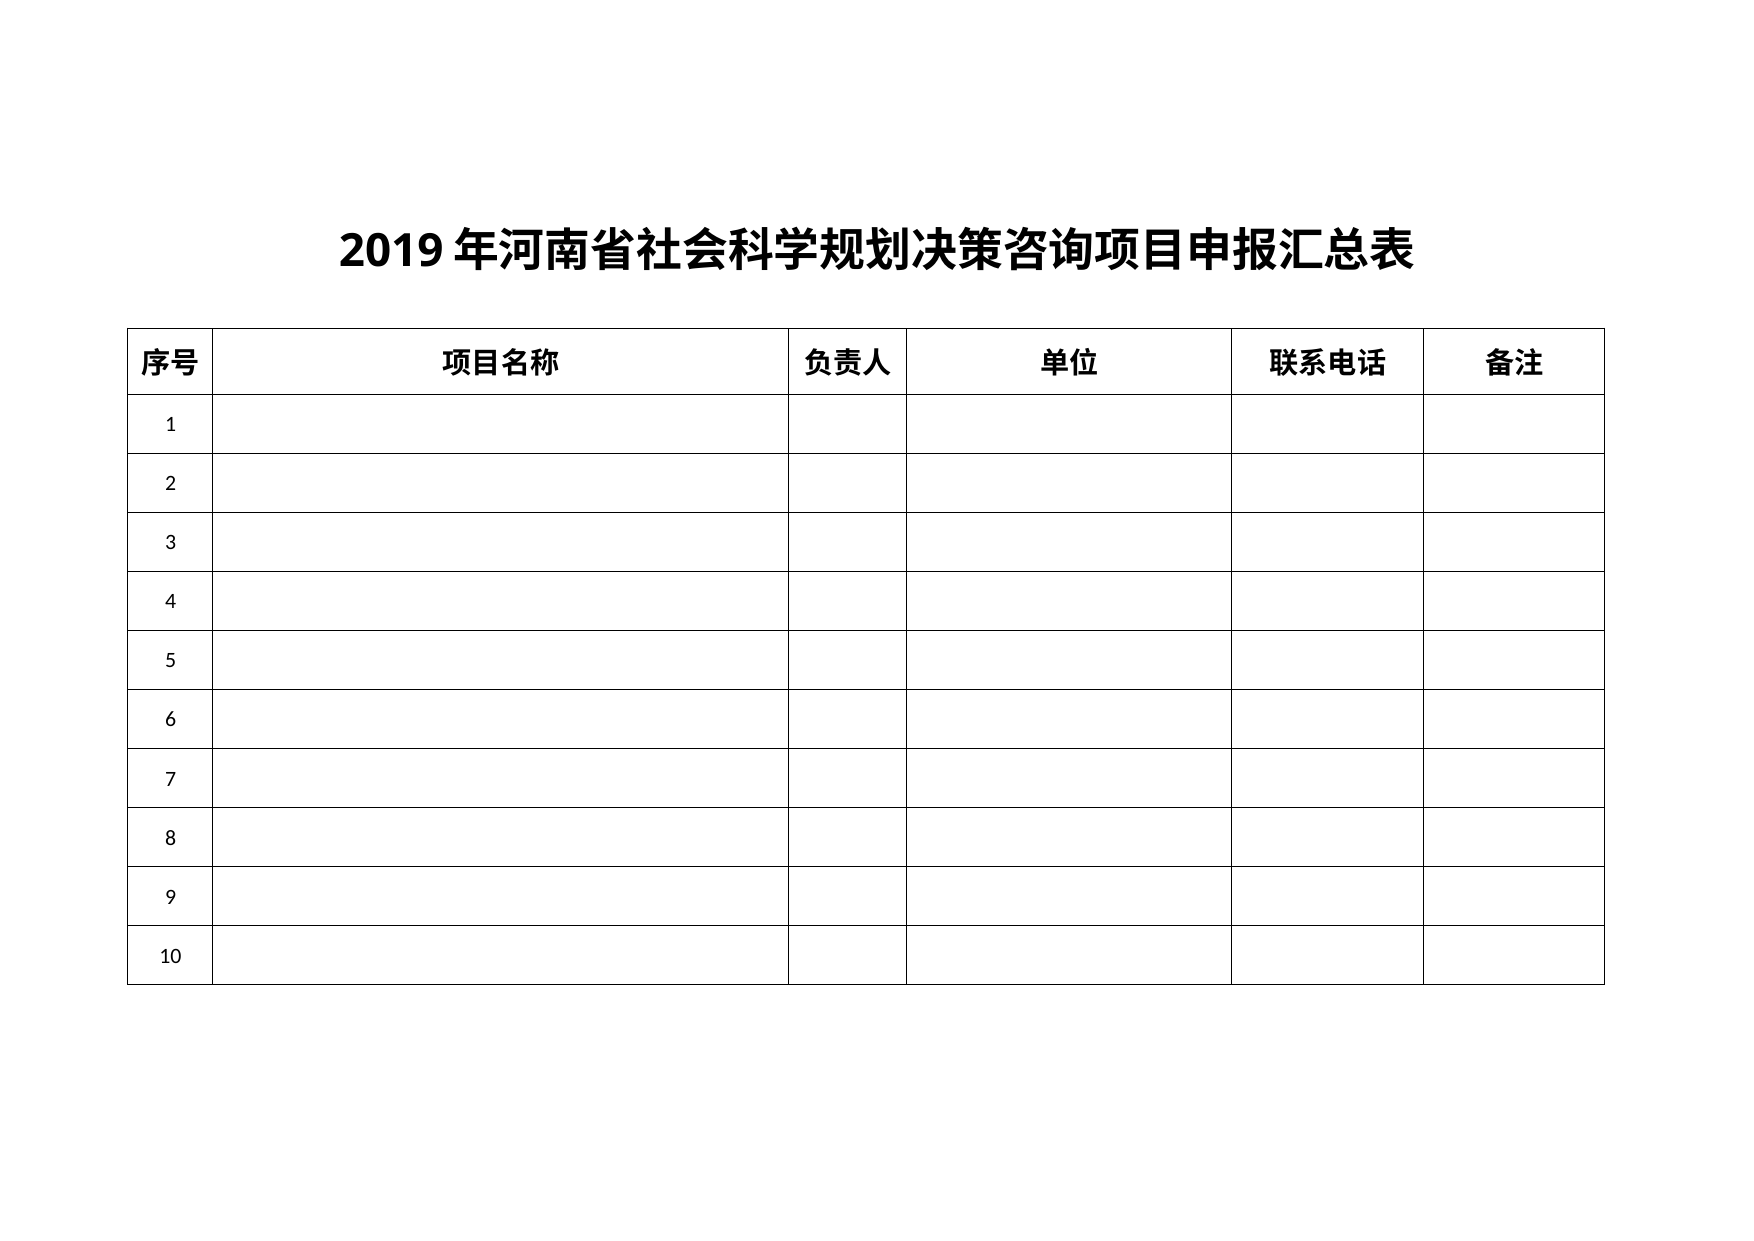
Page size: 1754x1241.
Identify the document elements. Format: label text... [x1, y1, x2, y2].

table_cell [213, 926, 788, 984]
table_cell [213, 395, 788, 453]
table_cell [1424, 749, 1604, 807]
table_cell [213, 572, 788, 630]
table_cell [213, 513, 788, 571]
table_cell [789, 926, 906, 984]
table_header 序号 [128, 329, 212, 394]
table_cell [1232, 808, 1423, 866]
table_cell [1232, 926, 1423, 984]
table_cell 2 [128, 454, 212, 512]
table_cell 7 [128, 749, 212, 807]
table_cell [907, 513, 1231, 571]
table_header 联系电话 [1232, 329, 1423, 394]
table_header 单位 [907, 329, 1231, 394]
table_cell [789, 808, 906, 866]
table_cell 1 [128, 395, 212, 453]
table_cell 4 [128, 572, 212, 630]
table_cell 8 [128, 808, 212, 866]
table_cell [1232, 867, 1423, 925]
table_cell [1424, 572, 1604, 630]
table_cell [907, 808, 1231, 866]
table_cell 6 [128, 690, 212, 748]
table_cell [1424, 631, 1604, 689]
text 2019年河南省社会科学规划决策咨询项目申报汇总表 [150, 198, 1604, 295]
table_cell [1424, 395, 1604, 453]
table_cell [907, 749, 1231, 807]
table_cell [1424, 690, 1604, 748]
table_cell [1424, 926, 1604, 984]
table_cell [1424, 867, 1604, 925]
table_cell [789, 513, 906, 571]
table_cell [907, 631, 1231, 689]
table_cell [1424, 808, 1604, 866]
table_cell [907, 867, 1231, 925]
table_header 备注 [1424, 329, 1604, 394]
table_cell [1232, 749, 1423, 807]
table_cell [1232, 454, 1423, 512]
table_cell [213, 454, 788, 512]
table_cell [789, 395, 906, 453]
table_cell 9 [128, 867, 212, 925]
table_cell [907, 395, 1231, 453]
table_cell 3 [128, 513, 212, 571]
table_cell [1232, 690, 1423, 748]
table_cell 5 [128, 631, 212, 689]
table_header 负责人 [789, 329, 906, 394]
table_cell [213, 808, 788, 866]
table_cell 10 [128, 926, 212, 984]
table_cell [789, 572, 906, 630]
table_cell [1232, 395, 1423, 453]
table_cell [1232, 572, 1423, 630]
table_cell [907, 690, 1231, 748]
table_cell [213, 690, 788, 748]
table_cell [1424, 513, 1604, 571]
table_cell [1232, 631, 1423, 689]
table_cell [213, 749, 788, 807]
table_cell [213, 631, 788, 689]
table_cell [789, 690, 906, 748]
table_cell [1232, 513, 1423, 571]
table_cell [213, 867, 788, 925]
table_cell [789, 454, 906, 512]
table_cell [789, 631, 906, 689]
table_cell [907, 926, 1231, 984]
table_cell [789, 867, 906, 925]
table_cell [1424, 454, 1604, 512]
table_cell [907, 572, 1231, 630]
table_header 项目名称 [213, 329, 788, 394]
table_cell [907, 454, 1231, 512]
table_cell [789, 749, 906, 807]
